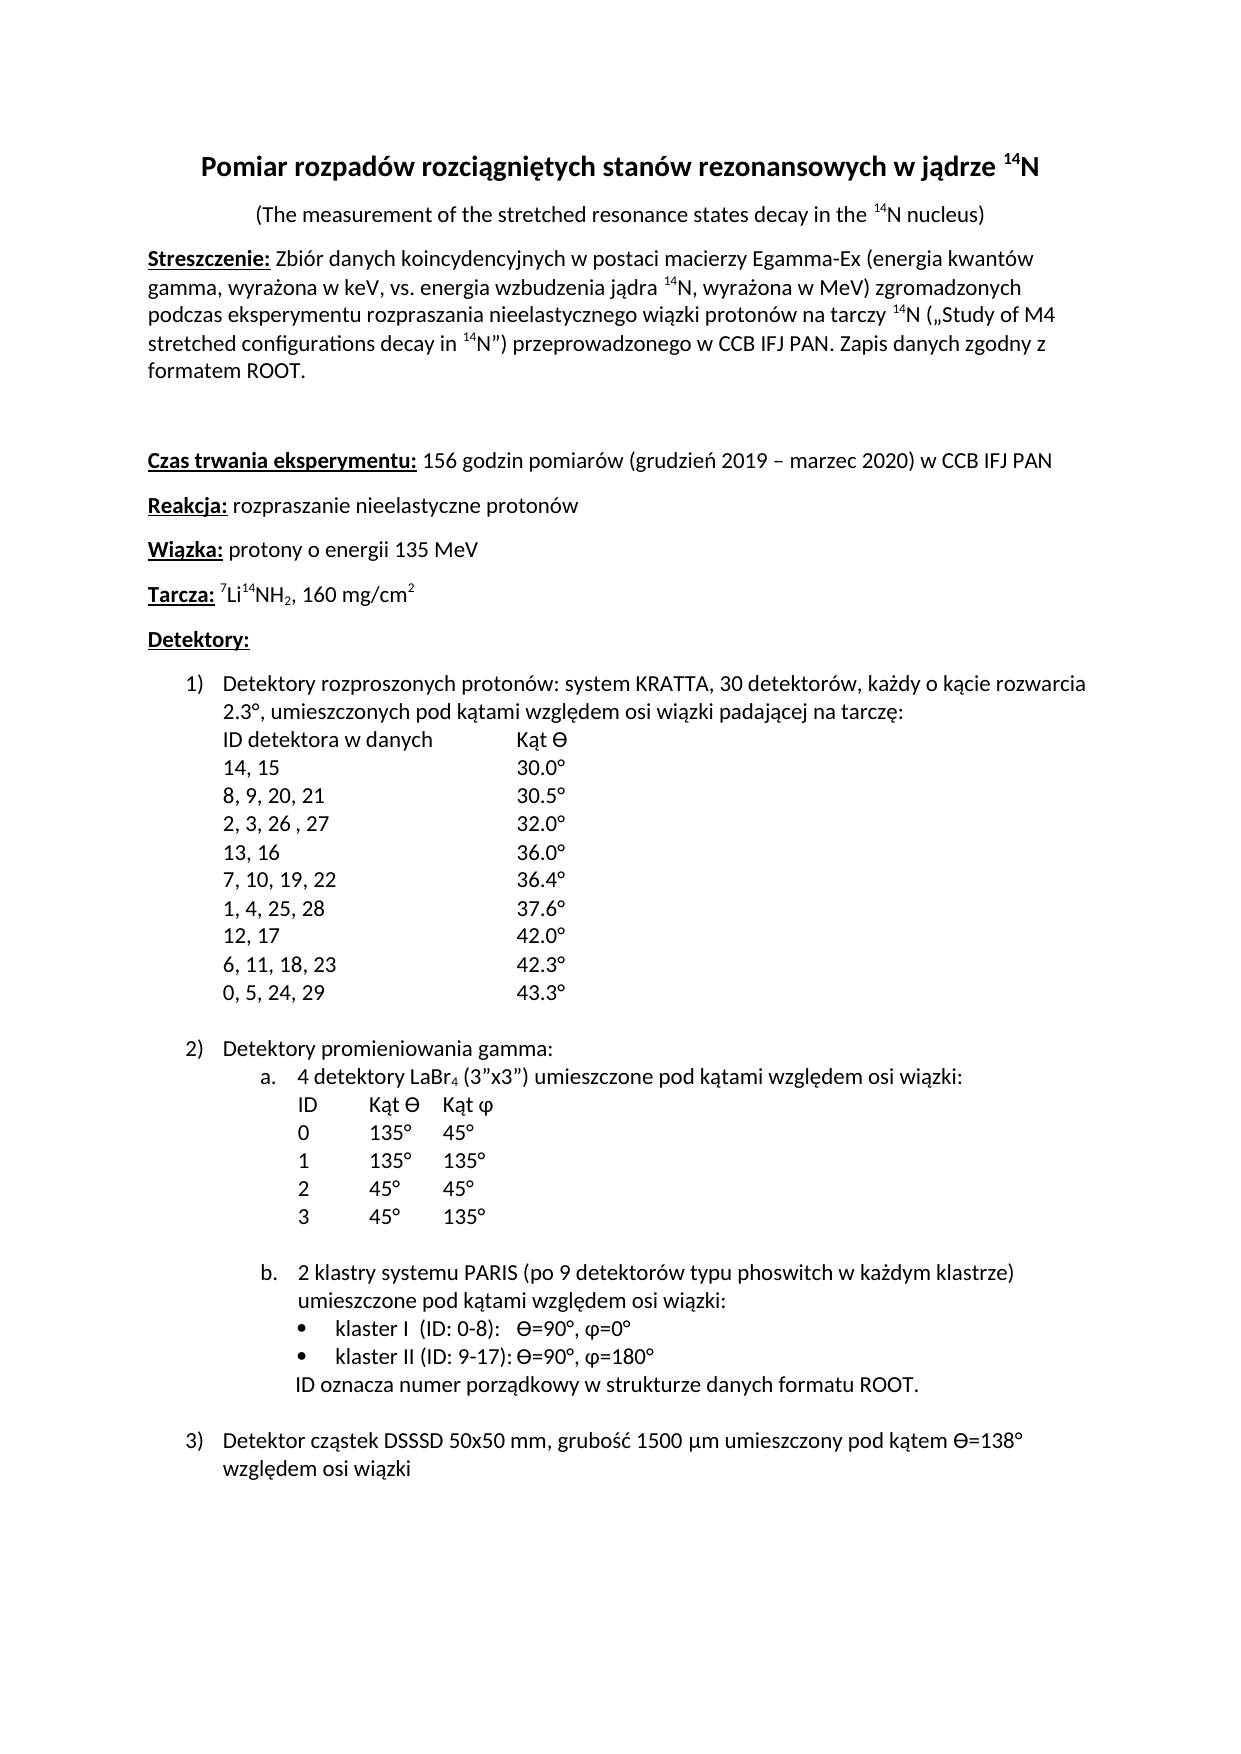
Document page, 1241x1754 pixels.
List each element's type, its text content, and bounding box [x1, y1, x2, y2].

text Czas trwania eksperymentu: 156 godzin pomiarów (grudzień 2019 – marzec 2020) w CCB IFJ PAN [148, 446, 1093, 474]
list 1, 4, 25, 28 37.6° [223, 894, 1093, 922]
list 45° 135° [298, 1202, 1093, 1230]
text Reakcja: rozpraszanie nieelastyczne protonów [148, 491, 1093, 519]
text Tarcza: 7Li14NH2, 160 mg/cm2 [148, 580, 1093, 608]
list Detektory rozproszonych protonów: system KRATTA, 30 detektorów, każdy o kącie rozwarcia 2.3°, umieszczonych pod kątami względem osi wiązki padającej na tarczę: [185, 669, 1093, 726]
list ID Kąt Ɵ Kąt ɸ [298, 1090, 1093, 1118]
list 14, 15 30.0° [223, 753, 1093, 782]
text Detektory: [148, 625, 1093, 653]
text Wiązka: protony o energii 135 MeV [148, 535, 1093, 563]
list 1 135° 135° [298, 1146, 1093, 1174]
list ID detektora w danych Kąt Ɵ [223, 726, 1093, 753]
list Detektor cząstek DSSSD 50x50 mm, grubość 1500 μm umieszczony pod kątem Ɵ=138° względem osi wiązki [185, 1426, 1093, 1482]
list klaster II (ID: 9-17): Ɵ=90°, ɸ=180° [298, 1342, 1093, 1370]
list ID oznacza numer porządkowy w strukturze danych formatu ROOT. [223, 1370, 1093, 1398]
text (The measurement of the stretched resonance states decay in the 14N nucleus) [148, 200, 1093, 228]
list 8, 9, 20, 21 30.5° [223, 782, 1093, 809]
list 12, 17 42.0° [223, 922, 1093, 950]
list 2 45° 45° [298, 1174, 1093, 1202]
list 2, 3, 26 , 27 32.0° [223, 809, 1093, 838]
list 13, 16 36.0° [223, 838, 1093, 866]
text Streszczenie: Zbiór danych koincydencyjnych w postaci macierzy Egamma-Ex (energia kwantów gamma, wyrażona w keV, vs. energia wzbudzenia jądra 14N, wyrażona w MeV) zgromadzonych podczas eksperymentu rozpraszania nieelastycznego wiązki protonów na tarczy 14N („Study of M4 stretched configurations decay in 14N”) przeprowadzonego w CCB IFJ PAN. Zapis danych zgodny z formatem ROOT. [148, 244, 1093, 385]
list 7, 10, 19, 22 36.4° [223, 866, 1093, 894]
list 4 detektory LaBr4 (3”x3”) umieszczone pod kątami względem osi wiązki: [260, 1062, 1093, 1090]
text Pomiar rozpadów rozciągniętych stanów rezonansowych w jądrze 14N [148, 148, 1093, 183]
list 2 klastry systemu PARIS (po 9 detektorów typu phoswitch w każdym klastrze) umieszczone pod kątami względem osi wiązki: [260, 1258, 1093, 1314]
list klaster I (ID: 0-8): Ɵ=90°, ɸ=0° [298, 1314, 1093, 1342]
list 0 135° 45° [298, 1118, 1093, 1146]
list 6, 11, 18, 23 42.3° [223, 950, 1093, 978]
list 0, 5, 24, 29 43.3° [223, 978, 1093, 1006]
list Detektory promieniowania gamma: [185, 1034, 1093, 1062]
